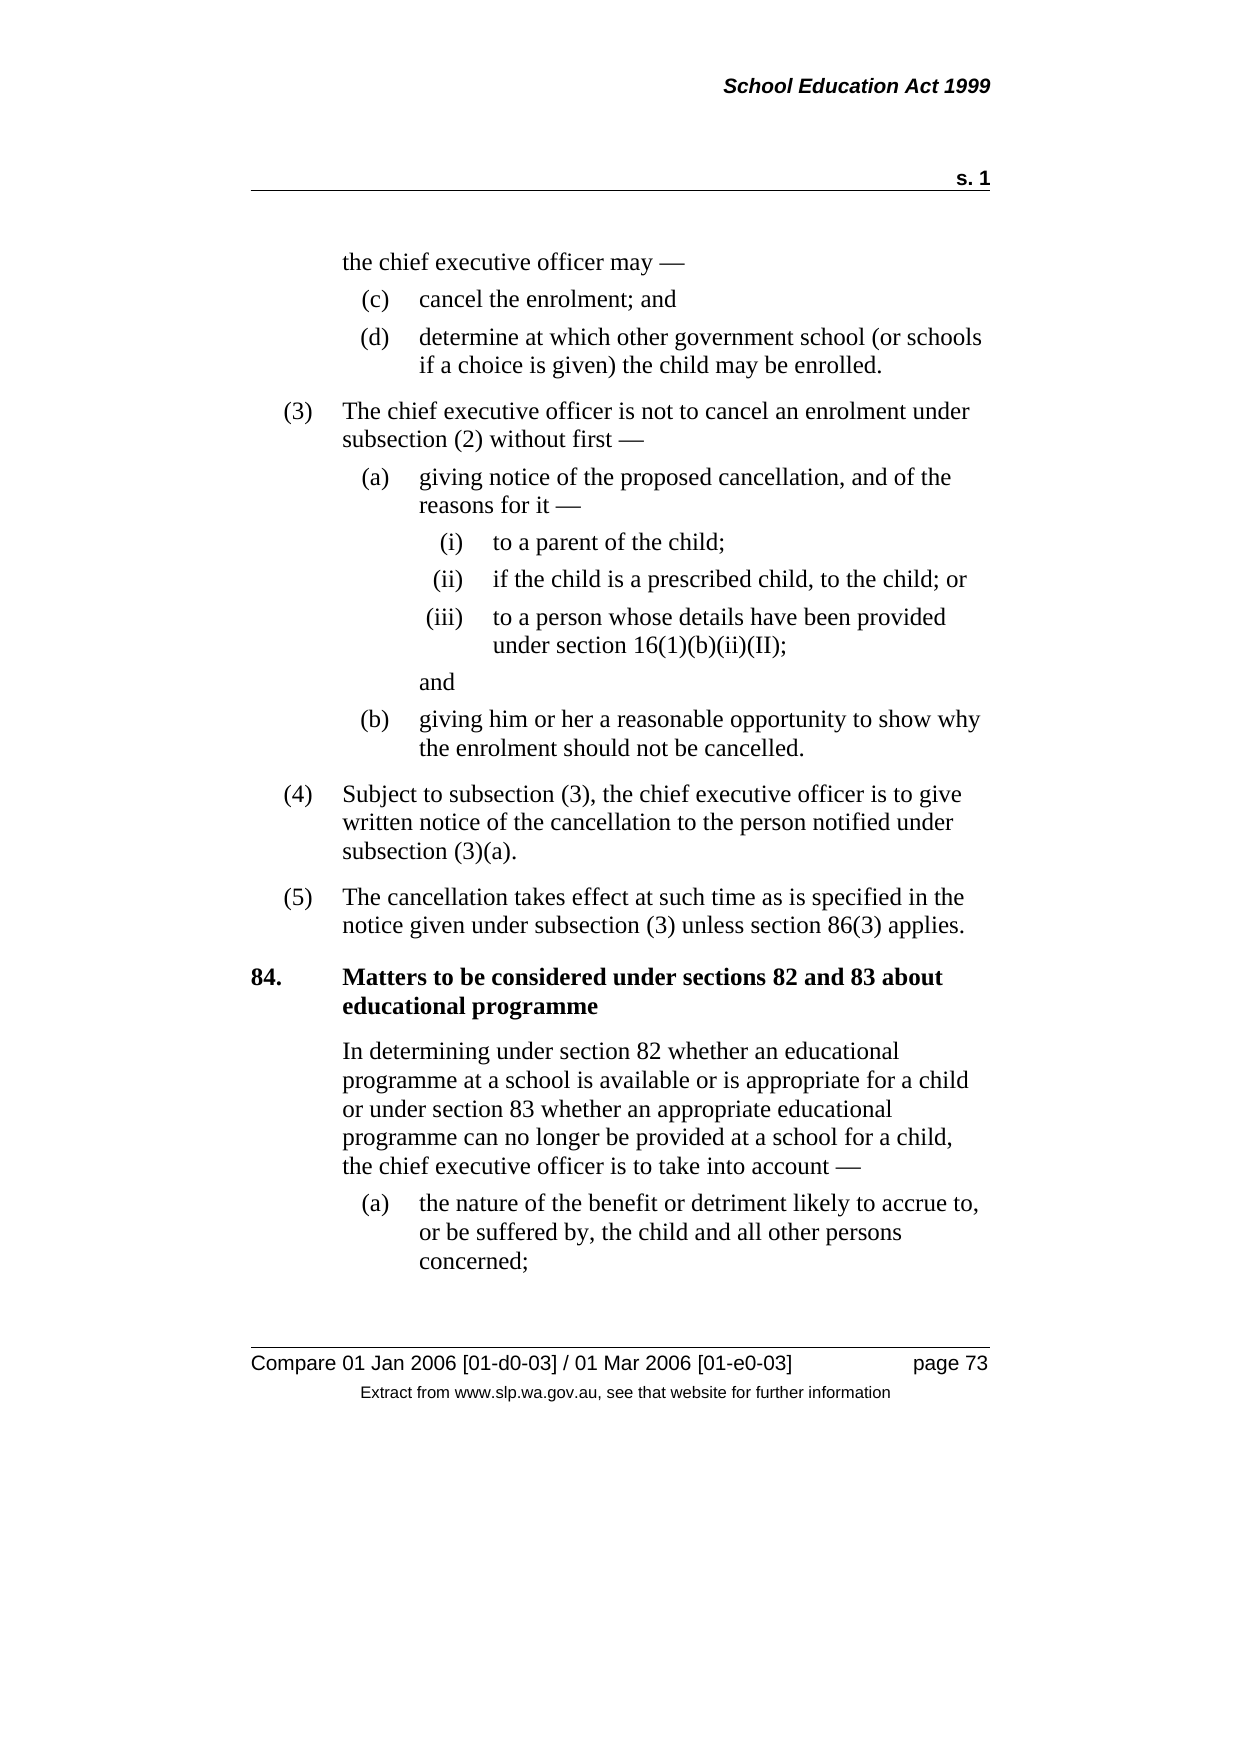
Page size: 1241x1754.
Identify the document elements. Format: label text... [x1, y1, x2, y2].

subtitle 84. Matters to be considered under sections 82 and 83 about educational programme [251, 962, 990, 1019]
text the chief executive officer may — [251, 247, 990, 276]
text (a) the nature of the benefit or detriment likely to accrue to, or be suffered by, the child and all other persons concerned; [251, 1188, 990, 1274]
text (3) The chief executive officer is not to cancel an enrolment under subsection (2) without first — [251, 396, 990, 453]
text (b) giving him or her a reasonable opportunity to show why the enrolment should not be cancelled. [251, 704, 990, 762]
text (5) The cancellation takes effect at such time as is specified in the notice given under subsection (3) unless section 86(3) applies. [251, 882, 990, 939]
text (iii) to a person whose details have been provided under section 16(1)(b)(ii)(II); [251, 602, 990, 659]
text (i) to a parent of the child; [251, 527, 990, 556]
text (4) Subject to subsection (3), the chief executive officer is to give written notice of the cancellation to the person notified under subsection (3)(a). [251, 779, 990, 865]
text (ii) if the child is a prescribed child, to the child; or [251, 564, 990, 593]
text (a) giving notice of the proposed cancellation, and of the reasons for it — [251, 462, 990, 519]
text (c) cancel the enrolment; and [251, 284, 990, 313]
text and [251, 667, 990, 696]
text (d) determine at which other government school (or schools if a choice is given) the child may be enrolled. [251, 322, 990, 379]
text In determining under section 82 whether an educational programme at a school is available or is appropriate for a child or under section 83 whether an appropriate educational programme can no longer be provided at a school for a child, the chief executive officer is to take into account — [251, 1036, 990, 1180]
